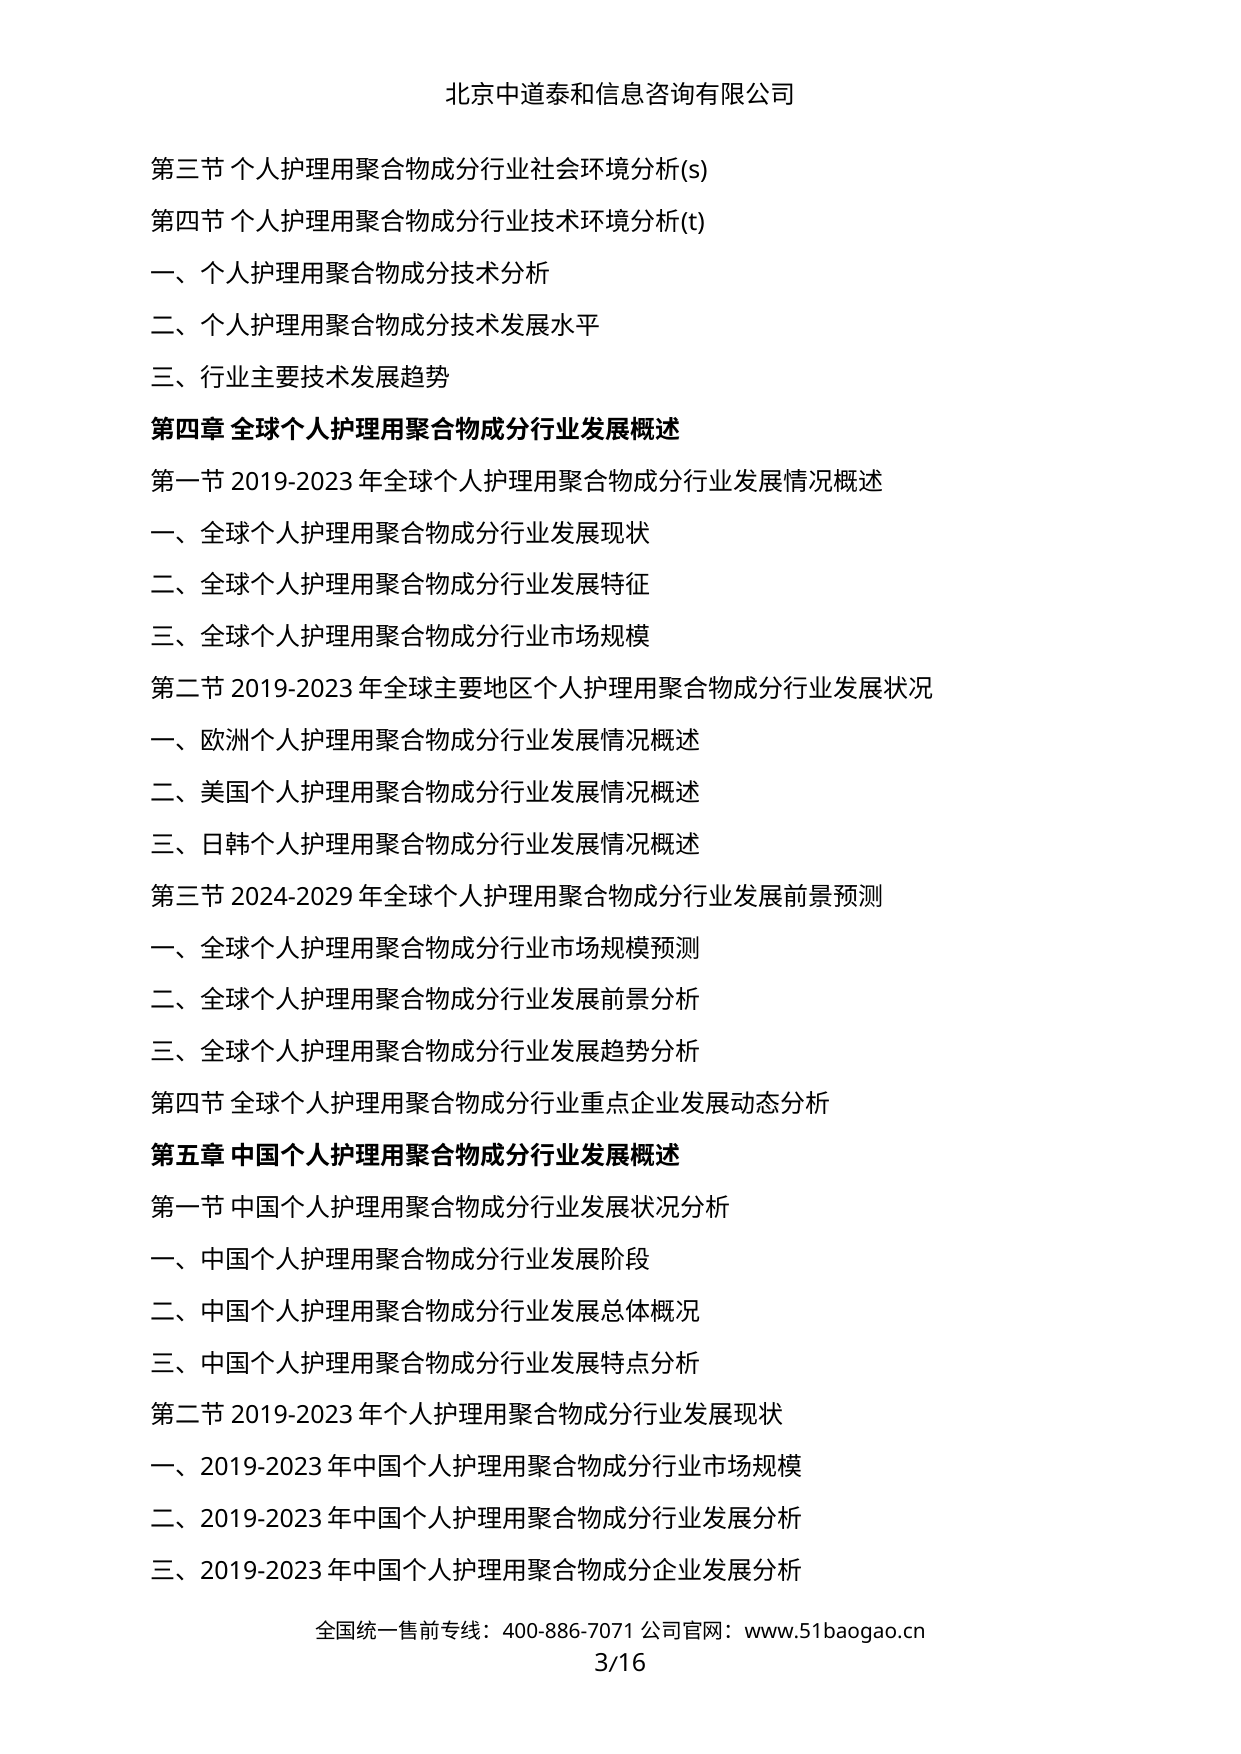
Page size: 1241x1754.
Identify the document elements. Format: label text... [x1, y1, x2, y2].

text 一、全球个人护理用聚合物成分行业市场规模预测 [150, 928, 1090, 964]
text 三、全球个人护理用聚合物成分行业市场规模 [150, 617, 1090, 653]
text 二、中国个人护理用聚合物成分行业发展总体概况 [150, 1291, 1090, 1327]
text 第一节 2019-2023年全球个人护理用聚合物成分行业发展情况概述 [150, 461, 1090, 497]
text 二、2019-2023年中国个人护理用聚合物成分行业发展分析 [150, 1499, 1090, 1535]
text 二、个人护理用聚合物成分技术发展水平 [150, 306, 1090, 342]
text 三、日韩个人护理用聚合物成分行业发展情况概述 [150, 824, 1090, 861]
text 三、全球个人护理用聚合物成分行业发展趋势分析 [150, 1032, 1090, 1068]
text 一、中国个人护理用聚合物成分行业发展阶段 [150, 1239, 1090, 1276]
text 一、全球个人护理用聚合物成分行业发展现状 [150, 513, 1090, 549]
text 一、2019-2023年中国个人护理用聚合物成分行业市场规模 [150, 1447, 1090, 1483]
text 二、全球个人护理用聚合物成分行业发展特征 [150, 565, 1090, 601]
text 第四节 全球个人护理用聚合物成分行业重点企业发展动态分析 [150, 1084, 1090, 1120]
text 第一节 中国个人护理用聚合物成分行业发展状况分析 [150, 1187, 1090, 1224]
text 三、中国个人护理用聚合物成分行业发展特点分析 [150, 1343, 1090, 1379]
text 第三节 个人护理用聚合物成分行业社会环境分析(s) [150, 150, 1090, 186]
text 二、美国个人护理用聚合物成分行业发展情况概述 [150, 772, 1090, 809]
text 二、全球个人护理用聚合物成分行业发展前景分析 [150, 980, 1090, 1016]
text 第五章 中国个人护理用聚合物成分行业发展概述 [150, 1136, 1090, 1172]
text 第三节 2024-2029年全球个人护理用聚合物成分行业发展前景预测 [150, 876, 1090, 912]
text 一、欧洲个人护理用聚合物成分行业发展情况概述 [150, 721, 1090, 757]
text 三、行业主要技术发展趋势 [150, 357, 1090, 394]
text 三、2019-2023年中国个人护理用聚合物成分企业发展分析 [150, 1551, 1090, 1587]
text 第二节 2019-2023年个人护理用聚合物成分行业发展现状 [150, 1395, 1090, 1431]
text 一、个人护理用聚合物成分技术分析 [150, 254, 1090, 290]
text 第二节 2019-2023年全球主要地区个人护理用聚合物成分行业发展状况 [150, 669, 1090, 705]
text 第四节 个人护理用聚合物成分行业技术环境分析(t) [150, 202, 1090, 238]
text 第四章 全球个人护理用聚合物成分行业发展概述 [150, 409, 1090, 446]
